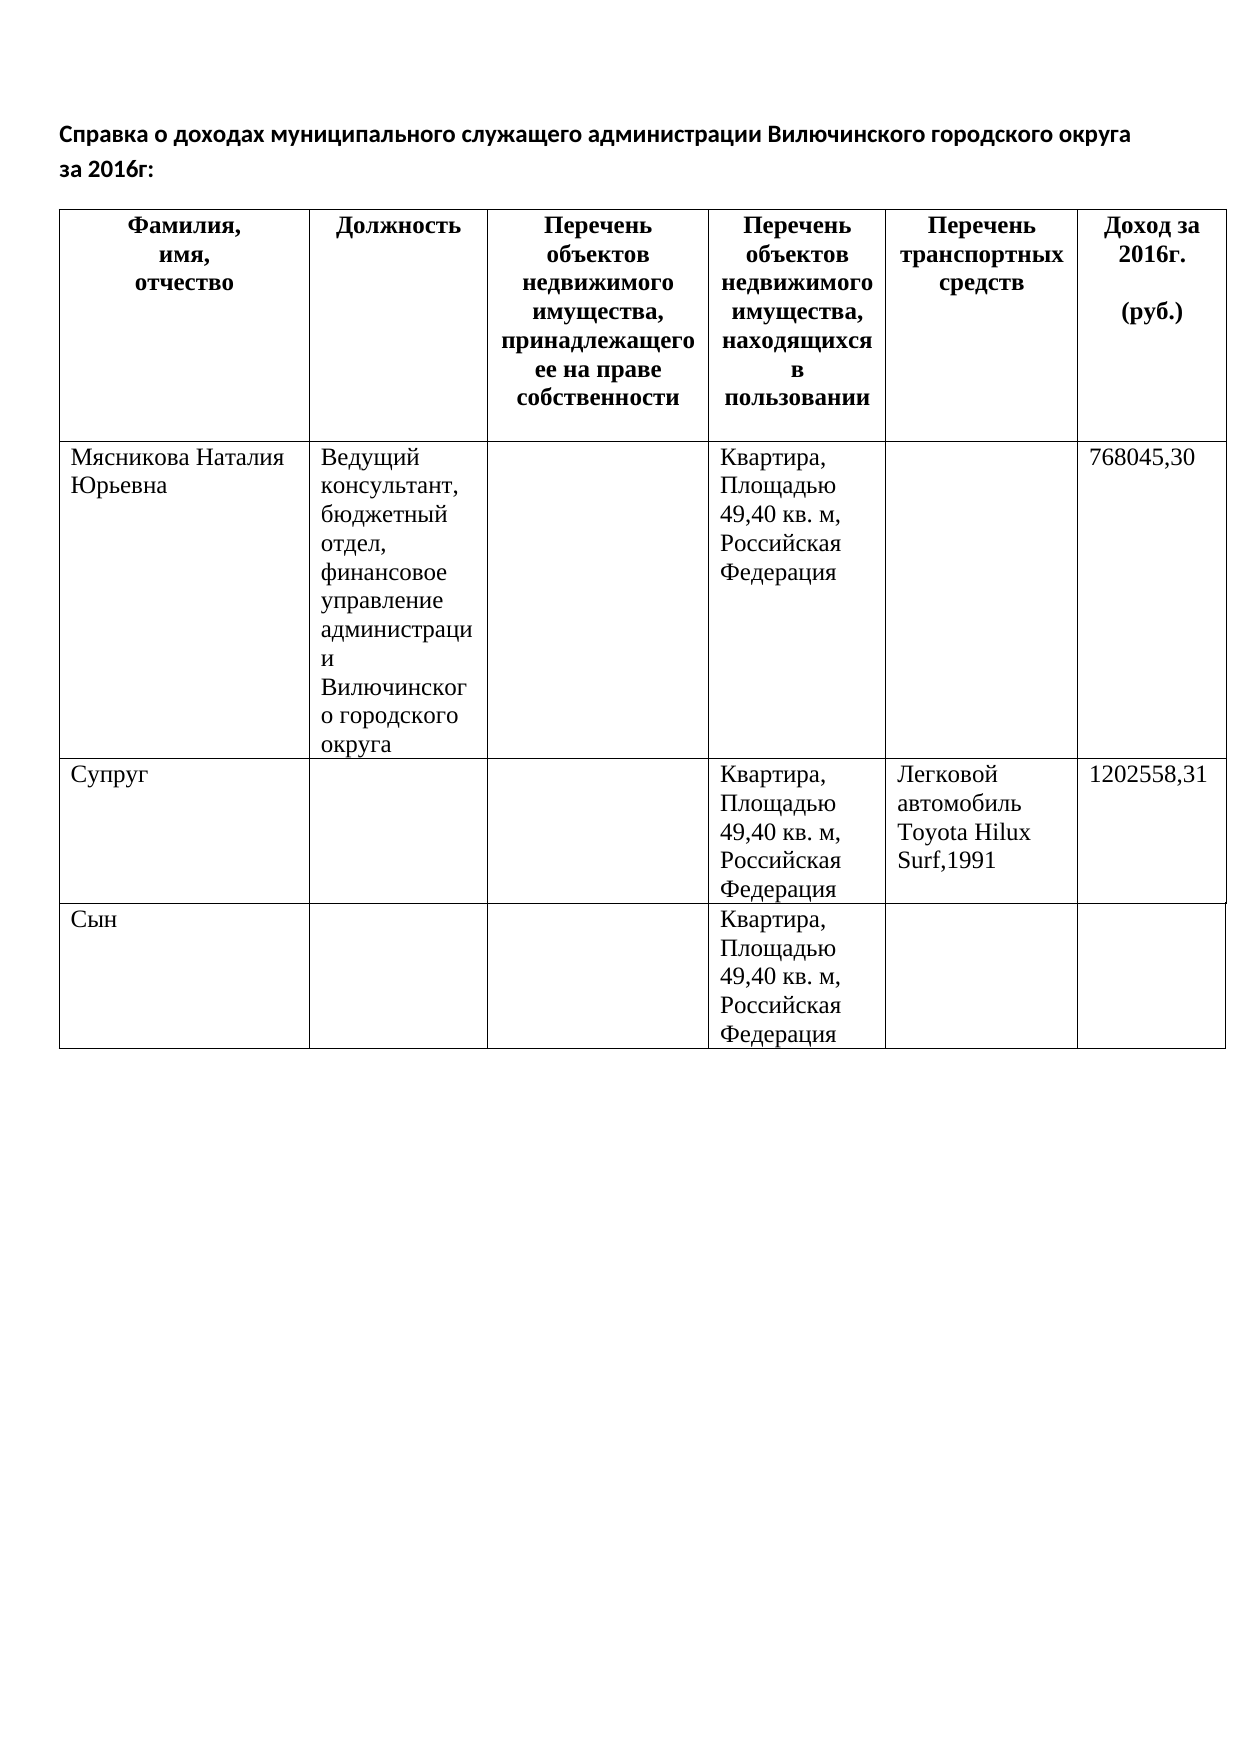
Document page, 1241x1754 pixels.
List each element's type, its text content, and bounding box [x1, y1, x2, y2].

table_cell Мясникова Наталия Юрьевна [60, 442, 309, 758]
table_cell [488, 442, 708, 758]
table_cell [886, 442, 1077, 758]
table_cell Супруг [60, 759, 309, 903]
table_cell [488, 904, 708, 1048]
table_cell [1078, 904, 1225, 1048]
table_cell [488, 759, 708, 903]
table_header Должность [310, 210, 487, 441]
table_cell Легковой автомобиль Toyota Hilux Surf,1991 [886, 759, 1077, 903]
table_cell [886, 904, 1077, 1048]
table_header Доход за 2016г. (руб.) [1078, 210, 1226, 441]
table_cell [310, 759, 487, 903]
table_cell [310, 904, 487, 1048]
table_header Перечень объектов недвижимого имущества, принадлежащего ее на праве собственности [488, 210, 708, 441]
text Справка о доходах муниципального служащего администрации Вилючинского городского округа за 2016г: [59, 118, 1152, 184]
table_cell Ведущий консультант, бюджетный отдел, финансовое управление администрации Вилючинского городского округа [310, 442, 487, 758]
table_cell Квартира, Площадью 49,40 кв. м, Российская Федерация [709, 904, 885, 1048]
table_cell Квартира, Площадью 49,40 кв. м, Российская Федерация [709, 442, 885, 758]
table_cell Квартира, Площадью 49,40 кв. м, Российская Федерация [709, 759, 885, 903]
table_header Перечень объектов недвижимого имущества, находящихся в пользовании [709, 210, 885, 441]
table_cell 768045,30 [1078, 442, 1226, 758]
table_header Фамилия, имя, отчество [60, 210, 309, 441]
table_header Перечень транспортных средств [886, 210, 1077, 441]
table_cell Сын [60, 904, 309, 1048]
table_cell 1202558,31 [1078, 759, 1226, 903]
